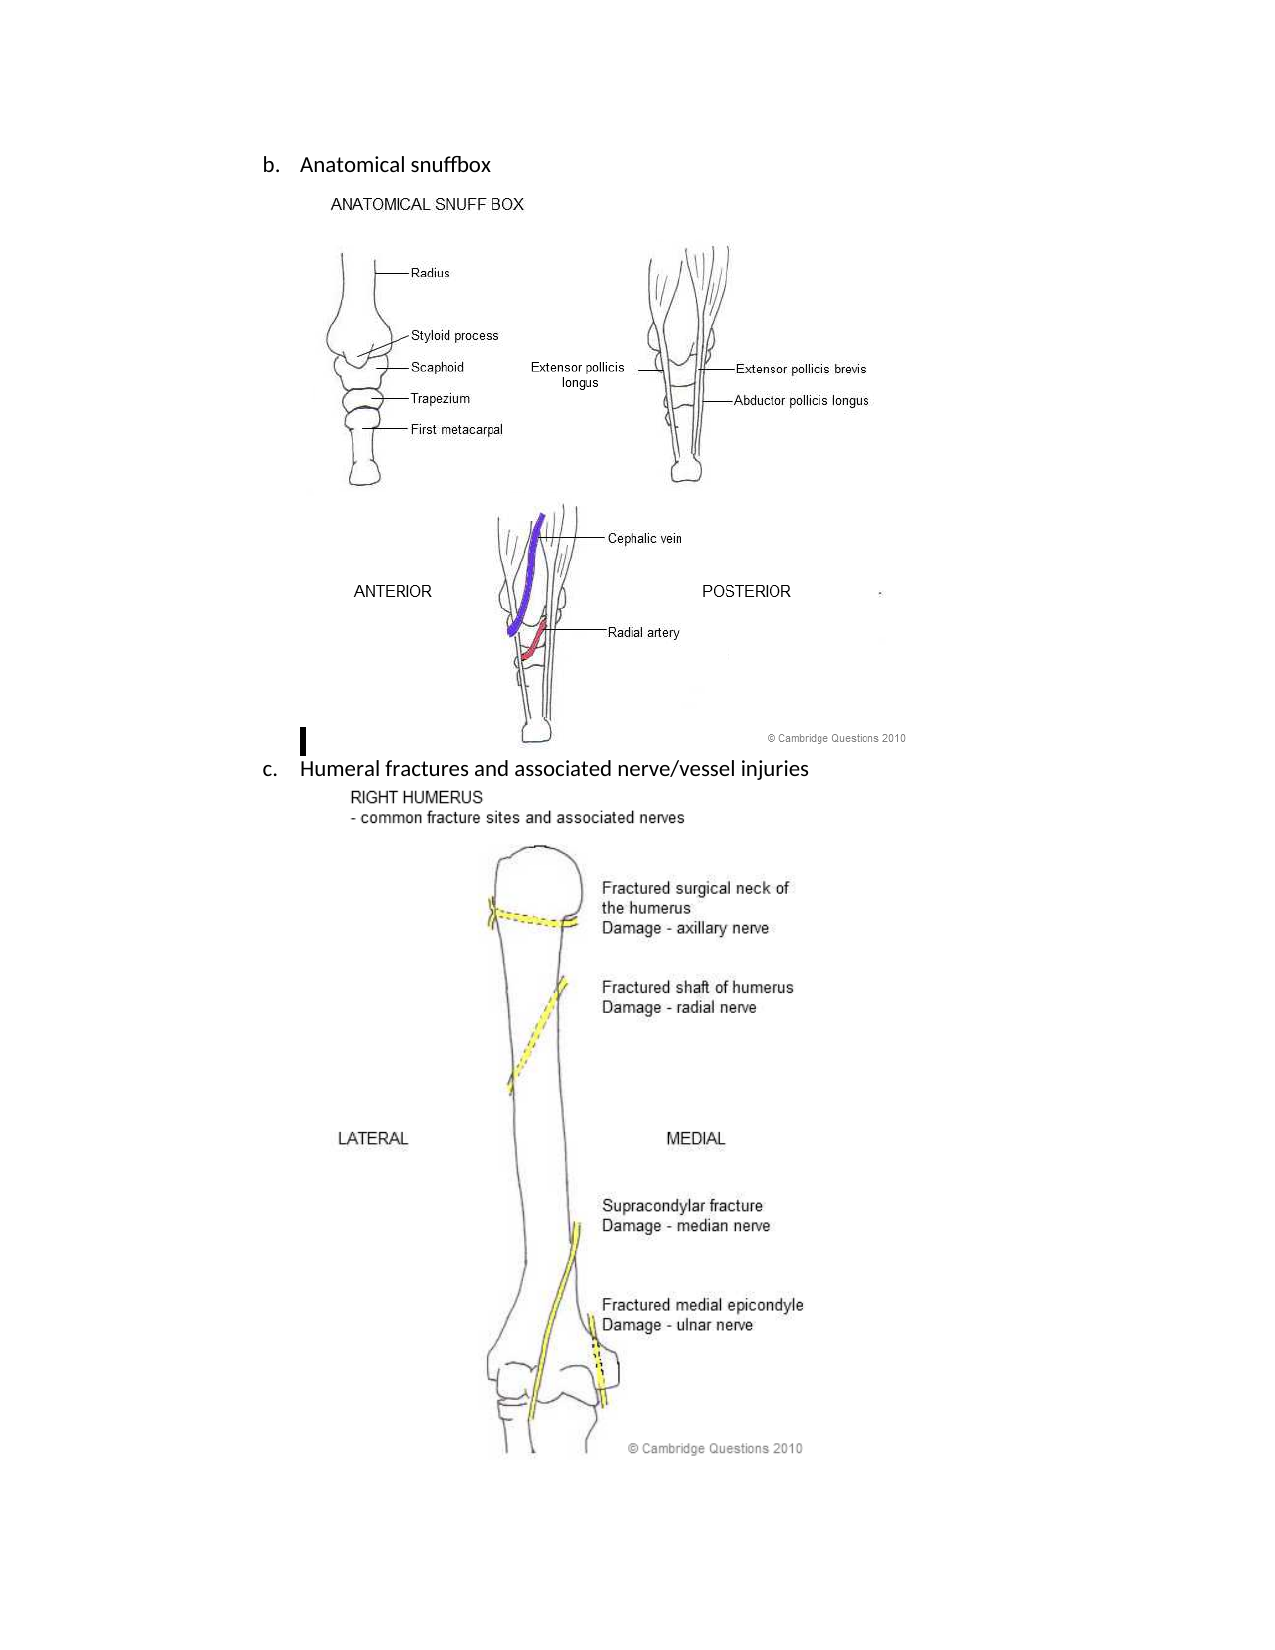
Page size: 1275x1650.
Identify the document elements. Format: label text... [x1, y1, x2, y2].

picture [300, 786, 808, 1462]
list Anatomical snuffbox [262, 150, 1125, 178]
picture [306, 182, 913, 751]
